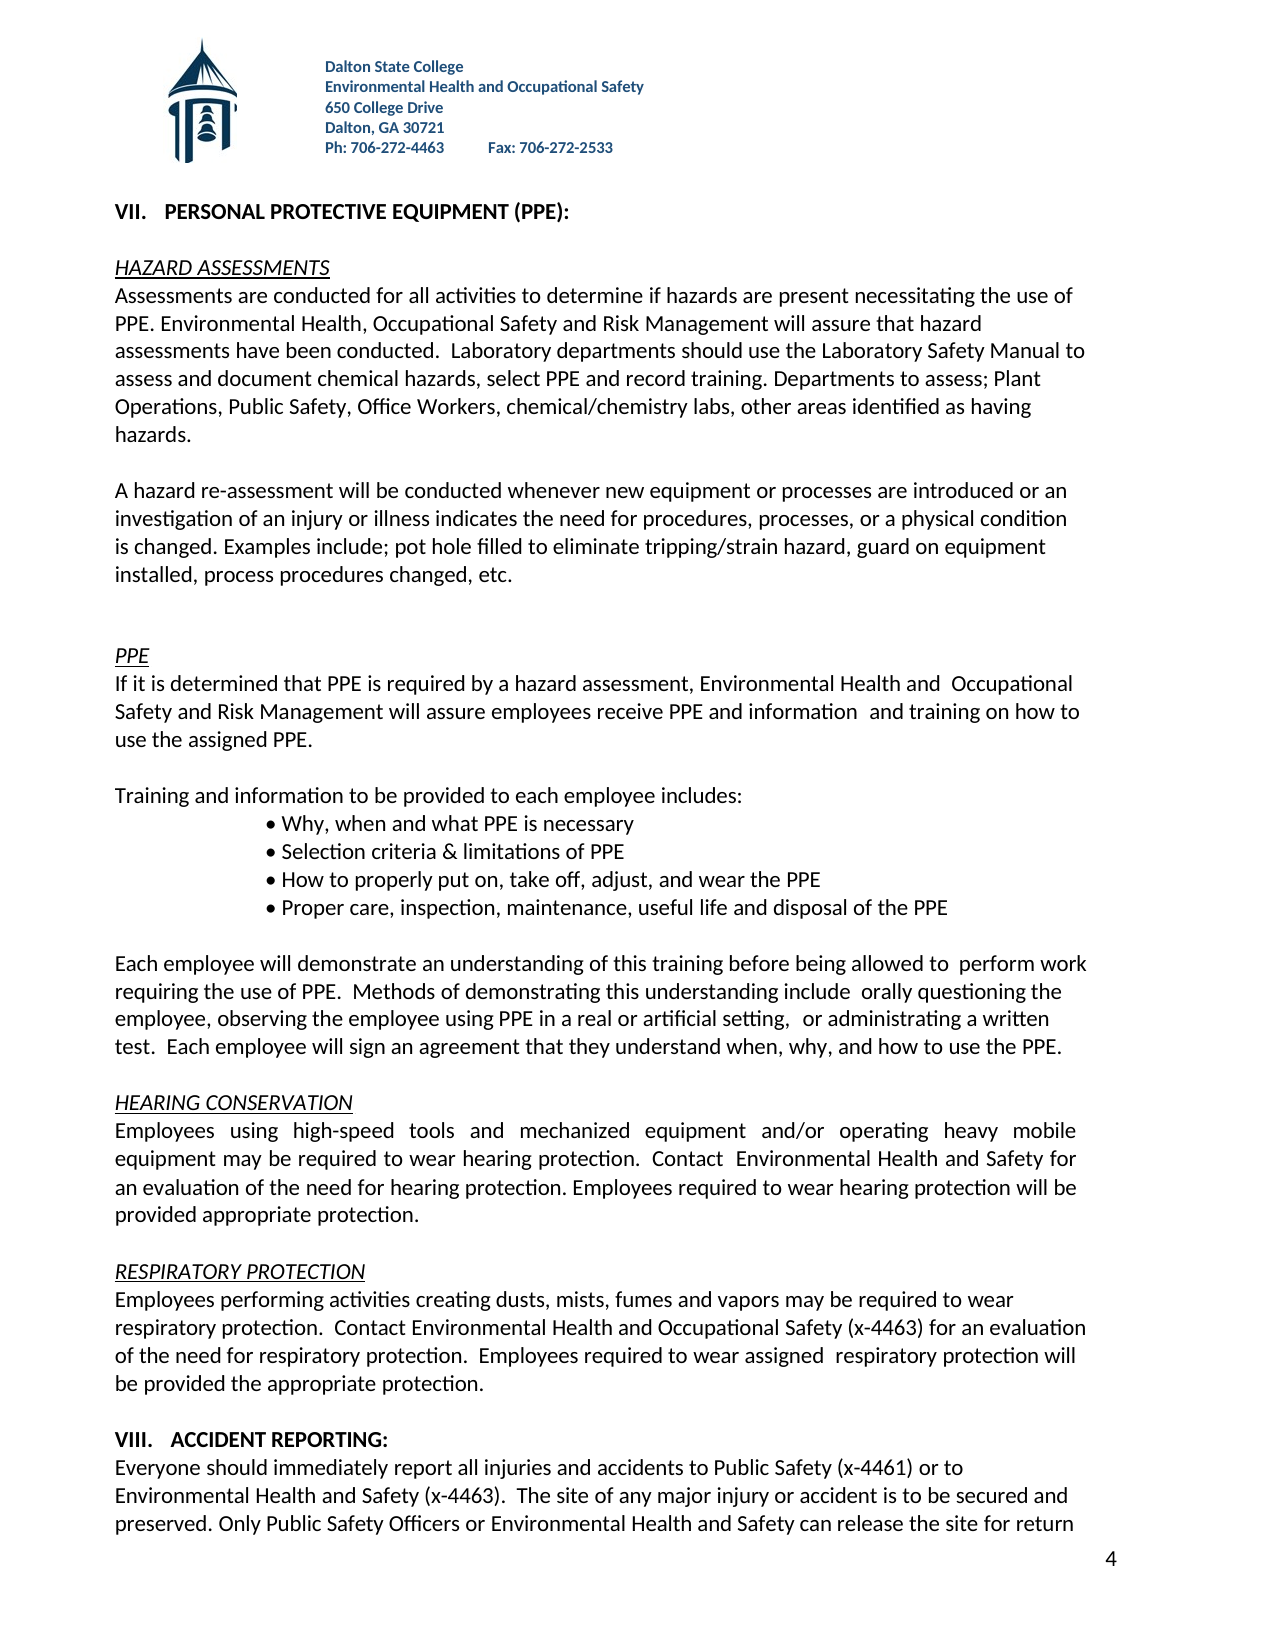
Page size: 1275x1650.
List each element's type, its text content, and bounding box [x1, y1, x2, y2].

text PPE [114, 641, 1117, 669]
list Proper care, inspection, maintenance, useful life and disposal of the PPE [265, 893, 1117, 921]
text A hazard re-assessment will be conducted whenever new equipment or processes are introduced or an investigation of an injury or illness indicates the need for procedures, processes, or a physical condition is changed. Examples include; pot hole filled to eliminate tripping/strain hazard, guard on equipment installed, process procedures changed, etc. [114, 476, 1089, 588]
picture [163, 37, 237, 163]
text If it is determined that PPE is required by a hazard assessment, Environmental Health and Occupational Safety and Risk Management will assure employees receive PPE and information and training on how to use the assigned PPE. [114, 669, 1089, 753]
list Why, when and what PPE is necessary [265, 809, 1117, 837]
list ACCIDENT REPORTING: [114, 1425, 1117, 1453]
text HEARING CONSERVATION [114, 1088, 1117, 1117]
text HAZARD ASSESSMENTS [114, 253, 1117, 281]
text Employees performing activities creating dusts, mists, fumes and vapors may be required to wear respiratory protection. Contact Environmental Health and Occupational Safety (x-4463) for an evaluation of the need for respiratory protection. Employees required to wear assigned respiratory protection will be provided the appropriate protection. [114, 1285, 1101, 1397]
text Employees using high-speed tools and mechanized equipment and/or operating heavy mobile equipment may be required to wear hearing protection. Contact Environmental Health and Safety for an evaluation of the need for hearing protection. Employees required to wear hearing protection will be provided appropriate protection. [114, 1117, 1077, 1229]
list How to properly put on, take off, adjust, and wear the PPE [265, 865, 1117, 893]
list Selection criteria & limitations of PPE [265, 837, 1117, 865]
text Each employee will demonstrate an understanding of this training before being allowed to perform work requiring the use of PPE. Methods of demonstrating this understanding include orally questioning the employee, observing the employee using PPE in a real or artificial setting, or administrating a written test. Each employee will sign an agreement that they understand when, why, and how to use the PPE. [114, 949, 1089, 1060]
text RESPIRATORY PROTECTION [114, 1257, 1117, 1285]
list PERSONAL PROTECTIVE EQUIPMENT (PPE): [114, 197, 1117, 225]
text Training and information to be provided to each employee includes: [114, 781, 1117, 809]
text Assessments are conducted for all activities to determine if hazards are present necessitating the use of PPE. Environmental Health, Occupational Safety and Risk Management will assure that hazard assessments have been conducted. Laboratory departments should use the Laboratory Safety Manual to assess and document chemical hazards, select PPE and record training. Departments to assess; Plant Operations, Public Safety, Office Workers, chemical/chemistry labs, other areas identified as having hazards. [114, 281, 1099, 448]
